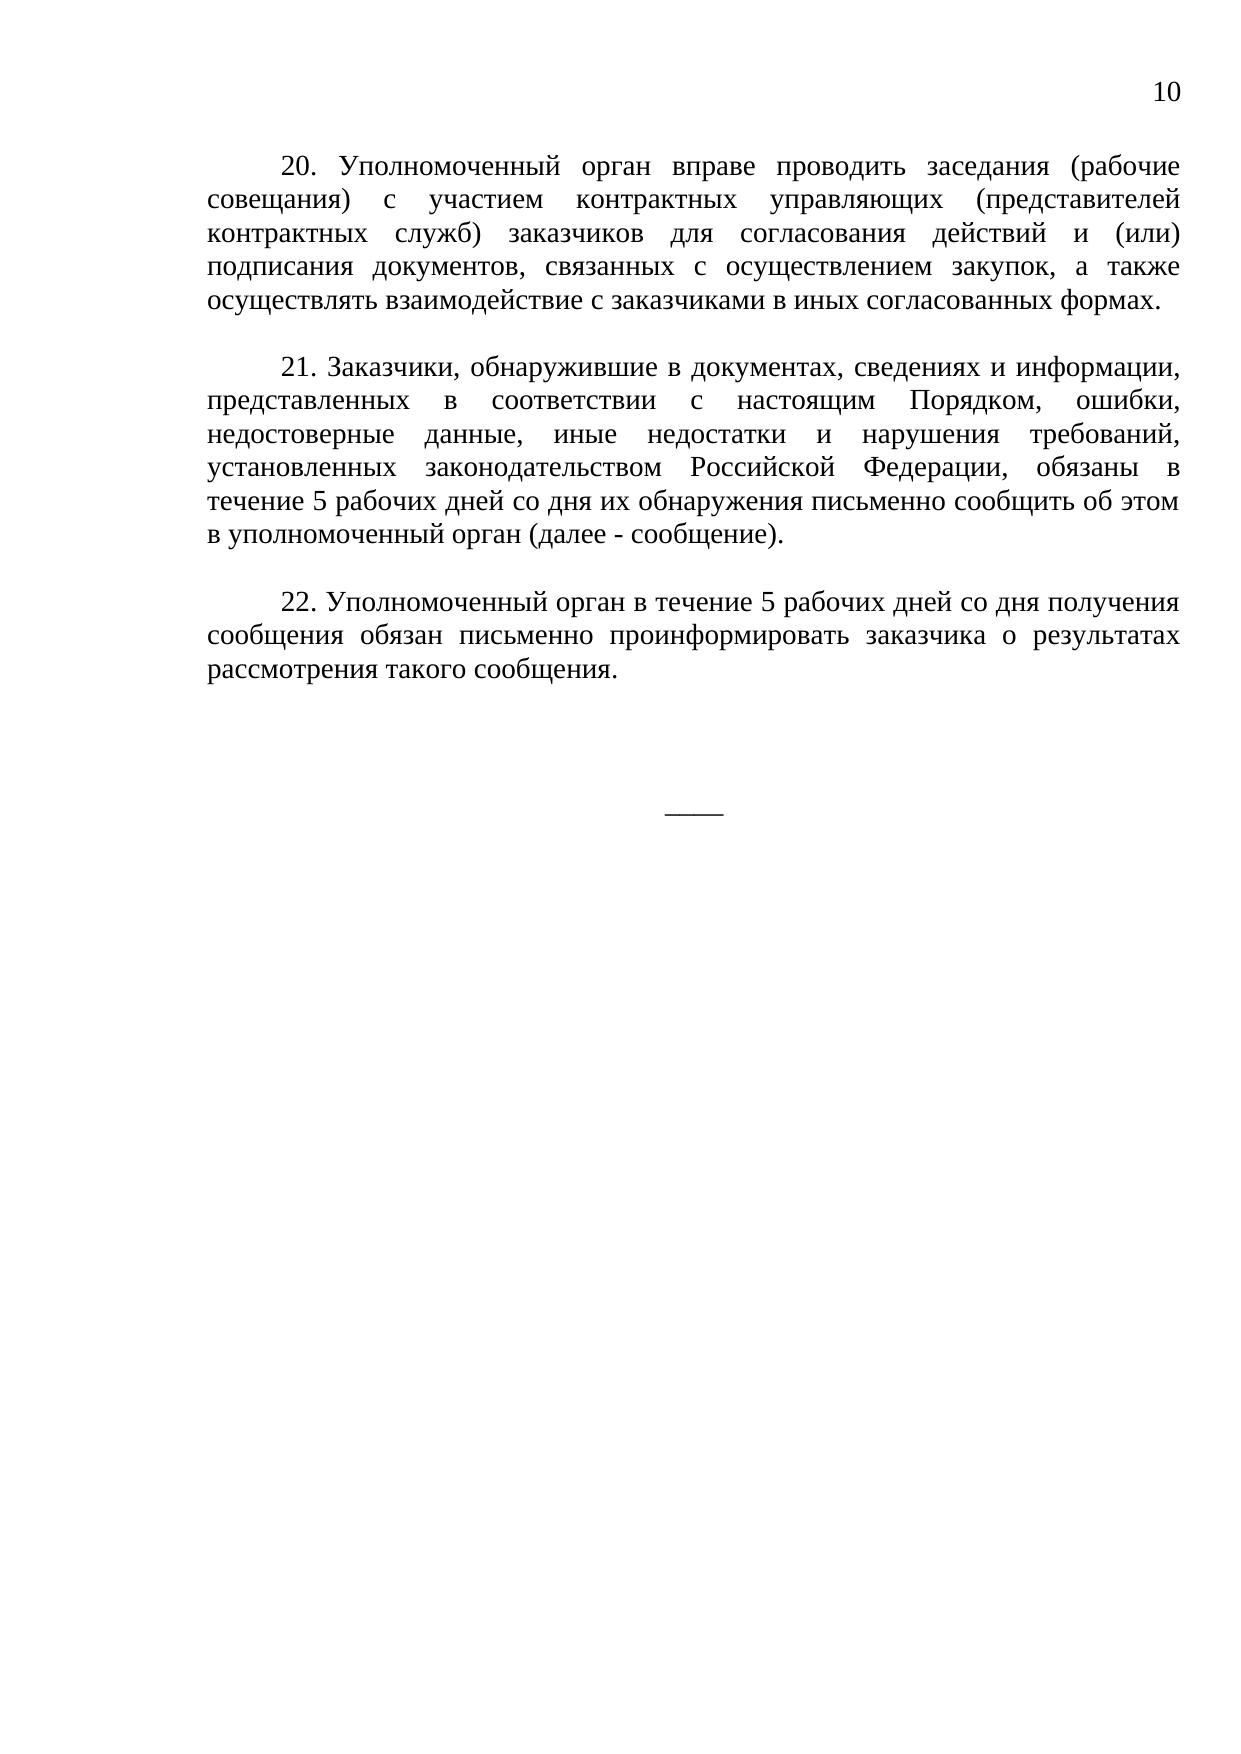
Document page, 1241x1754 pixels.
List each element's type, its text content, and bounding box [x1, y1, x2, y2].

text ____ [207, 785, 1181, 818]
text 21. Заказчики, обнаружившие в документах, сведениях и информации, представленных в соответствии с настоящим Порядком, ошибки, недостоверные данные, иные недостатки и нарушения требований, установленных законодательством Российской Федерации, обязаны в течение 5 рабочих дней со дня их обнаружения письменно сообщить об этом в уполномоченный орган (далее - сообщение). [207, 349, 1181, 550]
text 20. Уполномоченный орган вправе проводить заседания (рабочие совещания) с участием контрактных управляющих (представителей контрактных служб) заказчиков для согласования действий и (или) подписания документов, связанных с осуществлением закупок, а также осуществлять взаимодействие с заказчиками в иных согласованных формах. [207, 148, 1181, 315]
text 22. Уполномоченный орган в течение 5 рабочих дней со дня получения сообщения обязан письменно проинформировать заказчика о результатах рассмотрения такого сообщения. [207, 584, 1181, 684]
